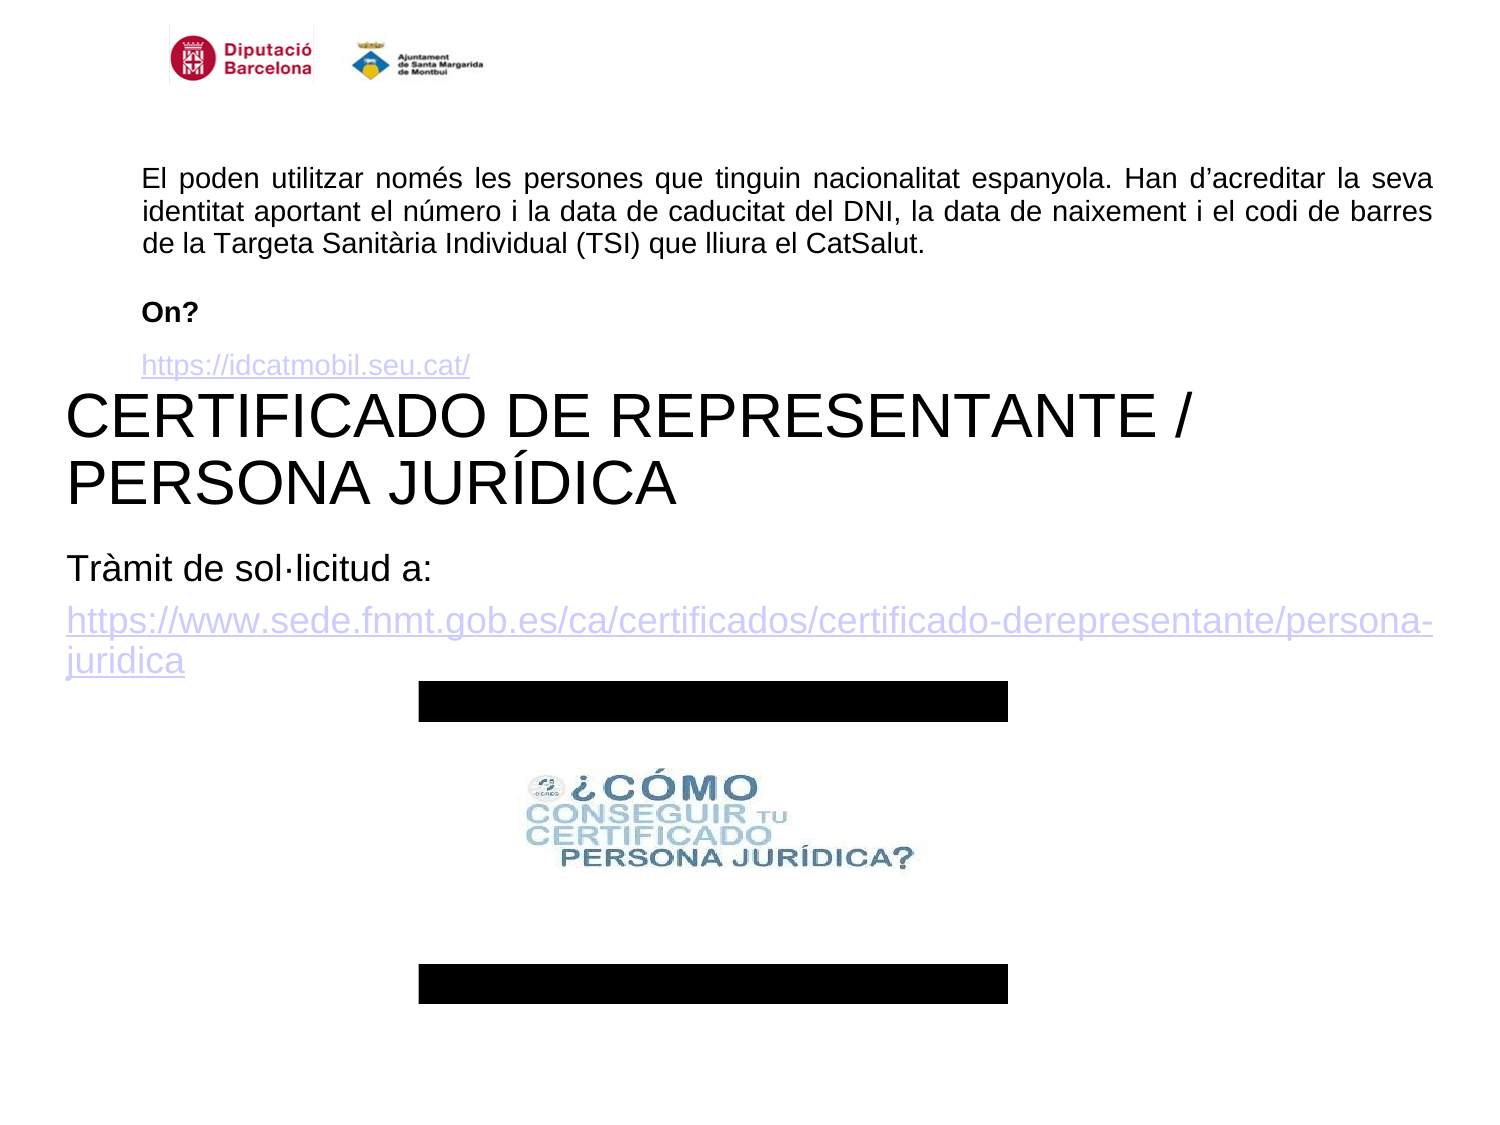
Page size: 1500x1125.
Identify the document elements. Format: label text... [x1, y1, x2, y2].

text On? [141, 295, 1443, 329]
picture [340, 33, 497, 95]
picture [418, 681, 1008, 1004]
text https://idcatmobil.seu.cat/ [141, 348, 1443, 381]
picture [145, 23, 334, 95]
text https://www.sede.fnmt.gob.es/ca/certificados/certificado-derepresentante/persona-juridica [66, 601, 1443, 681]
text Tràmit de sol·licitud a: [66, 546, 1443, 589]
subtitle CERTIFICADO DE REPRESENTANTE / PERSONA JURÍDICA [65, 384, 1443, 517]
text El poden utilitzar només les persones que tinguin nacionalitat espanyola. Han d’acreditar la seva identitat aportant el número i la data de caducitat del DNI, la data de naixement i el codi de barres de la Targeta Sanitària Individual (TSI) que lliura el CatSalut. [141, 163, 1435, 260]
